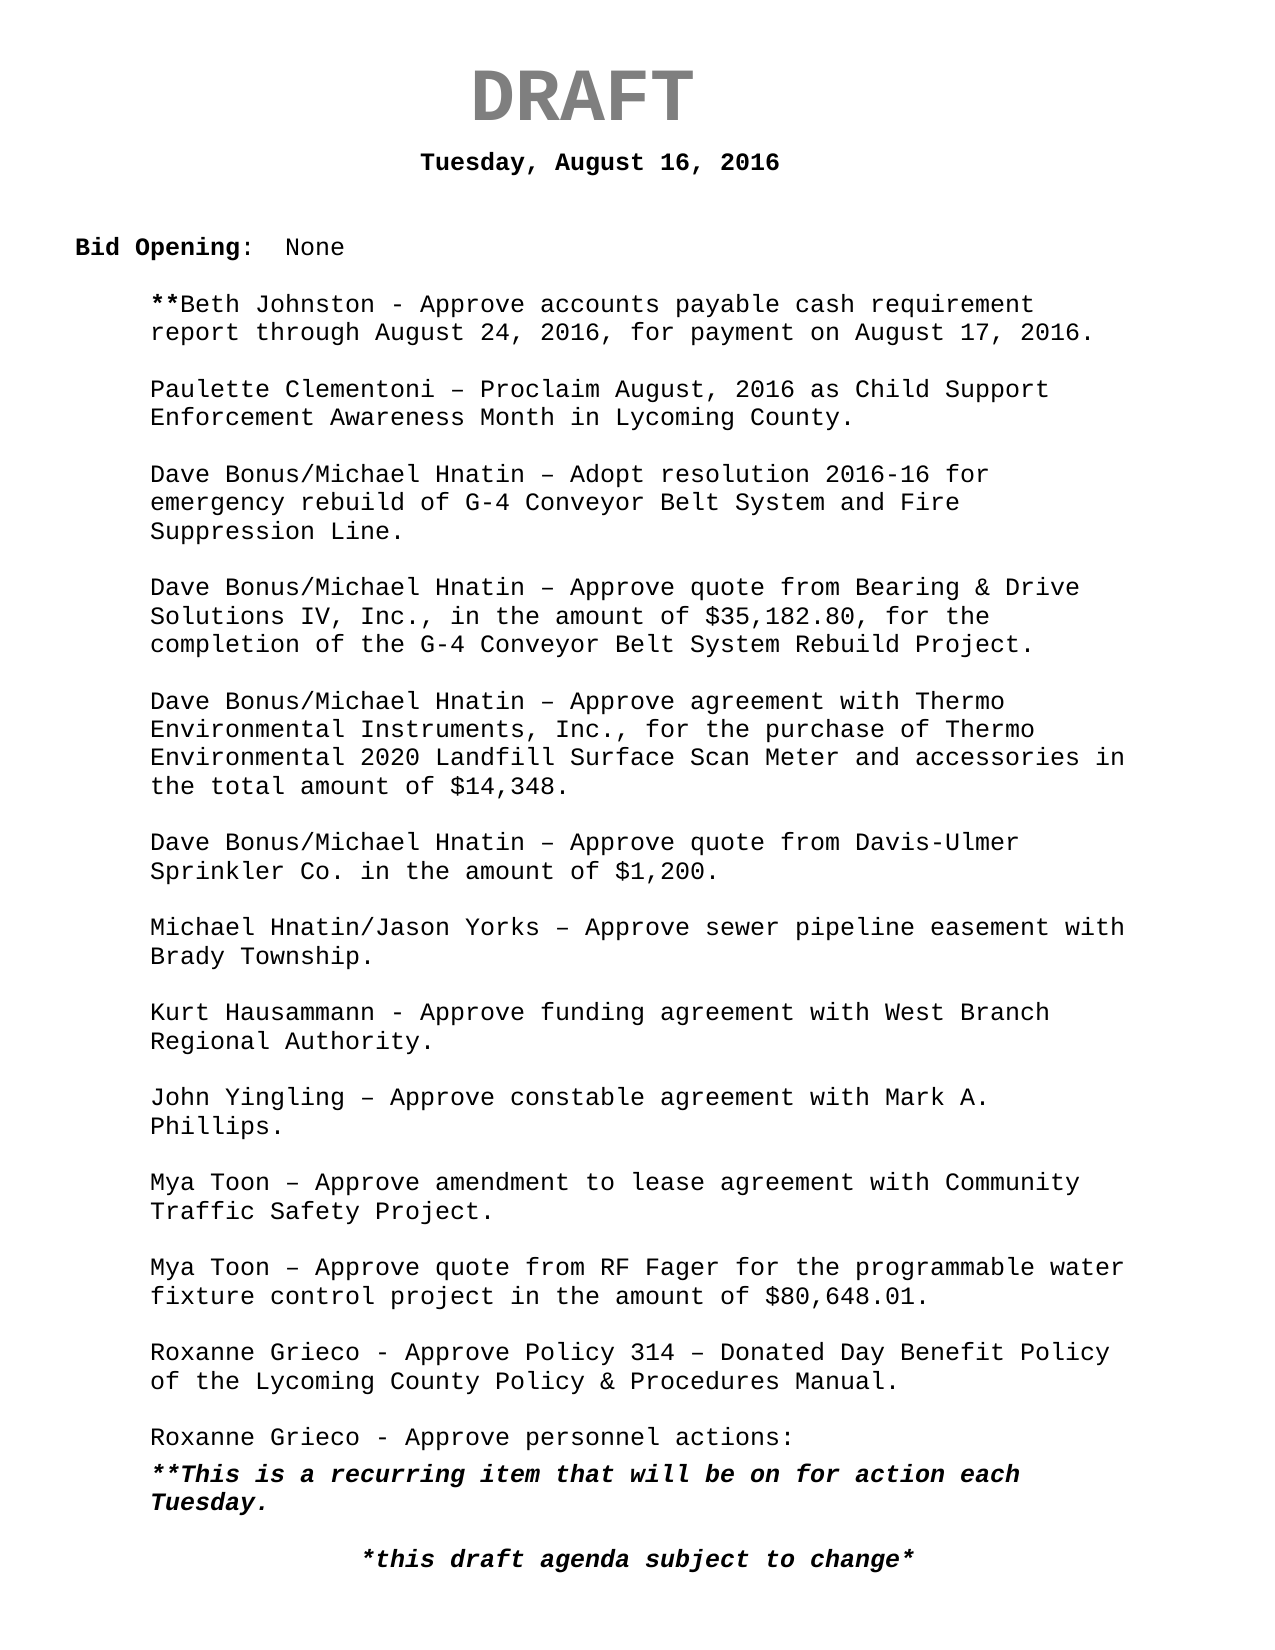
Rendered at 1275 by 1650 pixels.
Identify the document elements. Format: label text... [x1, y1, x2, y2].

text Kurt Hausammann - Approve funding agreement with West Branch Regional Authority. [150, 1000, 1125, 1057]
text Mya Toon – Approve quote from RF Fager for the programmable water fixture control project in the amount of $80,648.01. [150, 1255, 1125, 1312]
text **Beth Johnston - Approve accounts payable cash requirement report through August 24, 2016, for payment on August 17, 2016. [150, 292, 1125, 348]
text Dave Bonus/Michael Hnatin – Adopt resolution 2016-16 for emergency rebuild of G-4 Conveyor Belt System and Fire Suppression Line. [150, 462, 1125, 547]
text Dave Bonus/Michael Hnatin – Approve quote from Davis-Ulmer Sprinkler Co. in the amount of $1,200. [150, 830, 1125, 887]
text Dave Bonus/Michael Hnatin – Approve agreement with Thermo Environmental Instruments, Inc., for the purchase of Thermo Environmental 2020 Landfill Surface Scan Meter and accessories in the total amount of $14,348. [150, 688, 1125, 802]
text Bid Opening: None [75, 235, 1125, 263]
text Dave Bonus/Michael Hnatin – Approve quote from Bearing & Drive Solutions IV, Inc., in the amount of $35,182.80, for the completion of the G-4 Conveyor Belt System Rebuild Project. [150, 575, 1125, 660]
text Roxanne Grieco - Approve personnel actions: [150, 1425, 1125, 1453]
text Roxanne Grieco - Approve Policy 314 – Donated Day Benefit Policy of the Lycoming County Policy & Procedures Manual. [150, 1340, 1125, 1397]
text Mya Toon – Approve amendment to lease agreement with Community Traffic Safety Project. [150, 1170, 1125, 1227]
text John Yingling – Approve constable agreement with Mark A. Phillips. [150, 1085, 1125, 1142]
title Tuesday, August 16, 2016 [75, 150, 1125, 178]
text Paulette Clementoni – Proclaim August, 2016 as Child Support Enforcement Awareness Month in Lycoming County. [150, 377, 1125, 433]
text Michael Hnatin/Jason Yorks – Approve sewer pipeline easement with Brady Township. [150, 915, 1125, 972]
